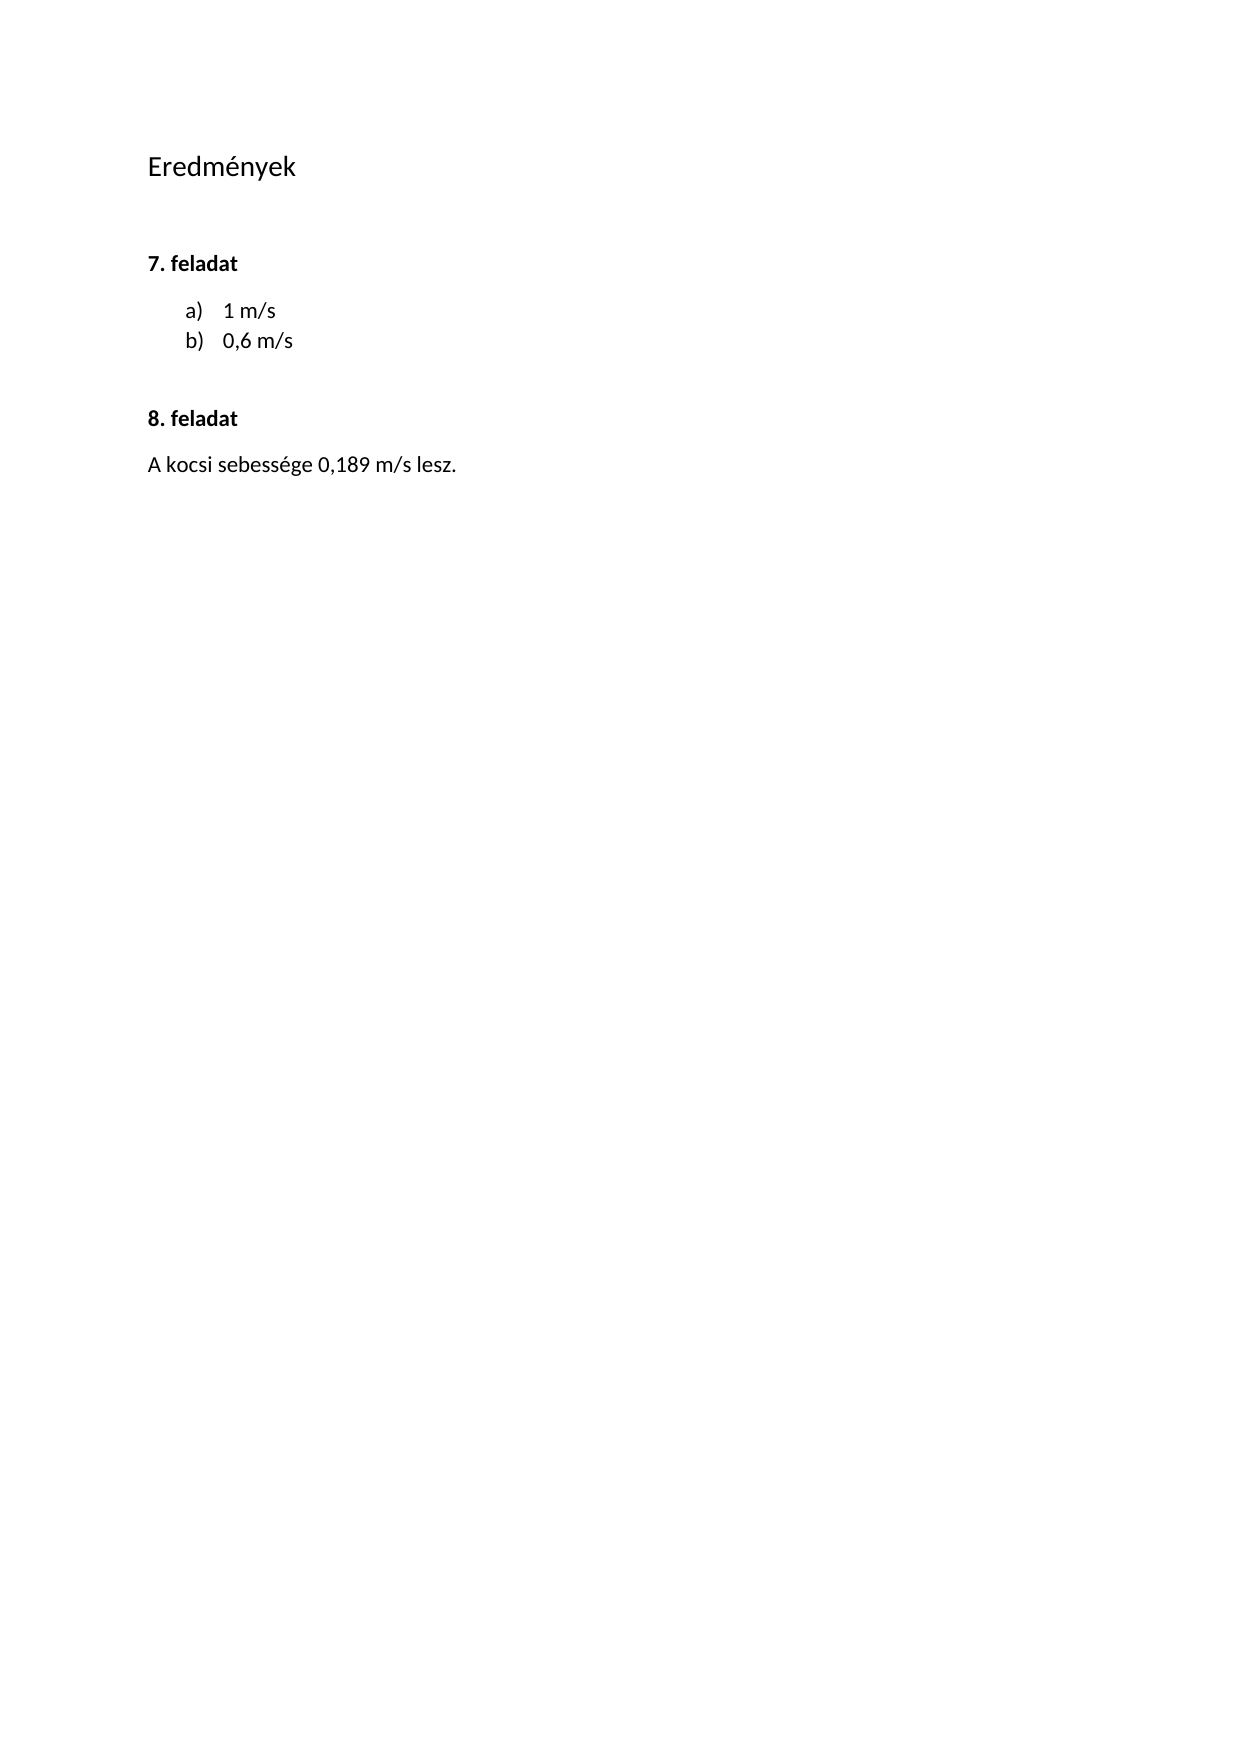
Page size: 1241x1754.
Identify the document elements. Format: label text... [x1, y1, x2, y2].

text A kocsi sebessége 0,189 m/s lesz. [148, 451, 1093, 479]
list 0,6 m/s [185, 327, 1093, 355]
text 7. feladat [148, 249, 1093, 278]
text Eredmények [148, 148, 1093, 183]
list 1 m/s [185, 296, 1093, 324]
text 8. feladat [148, 404, 1093, 432]
